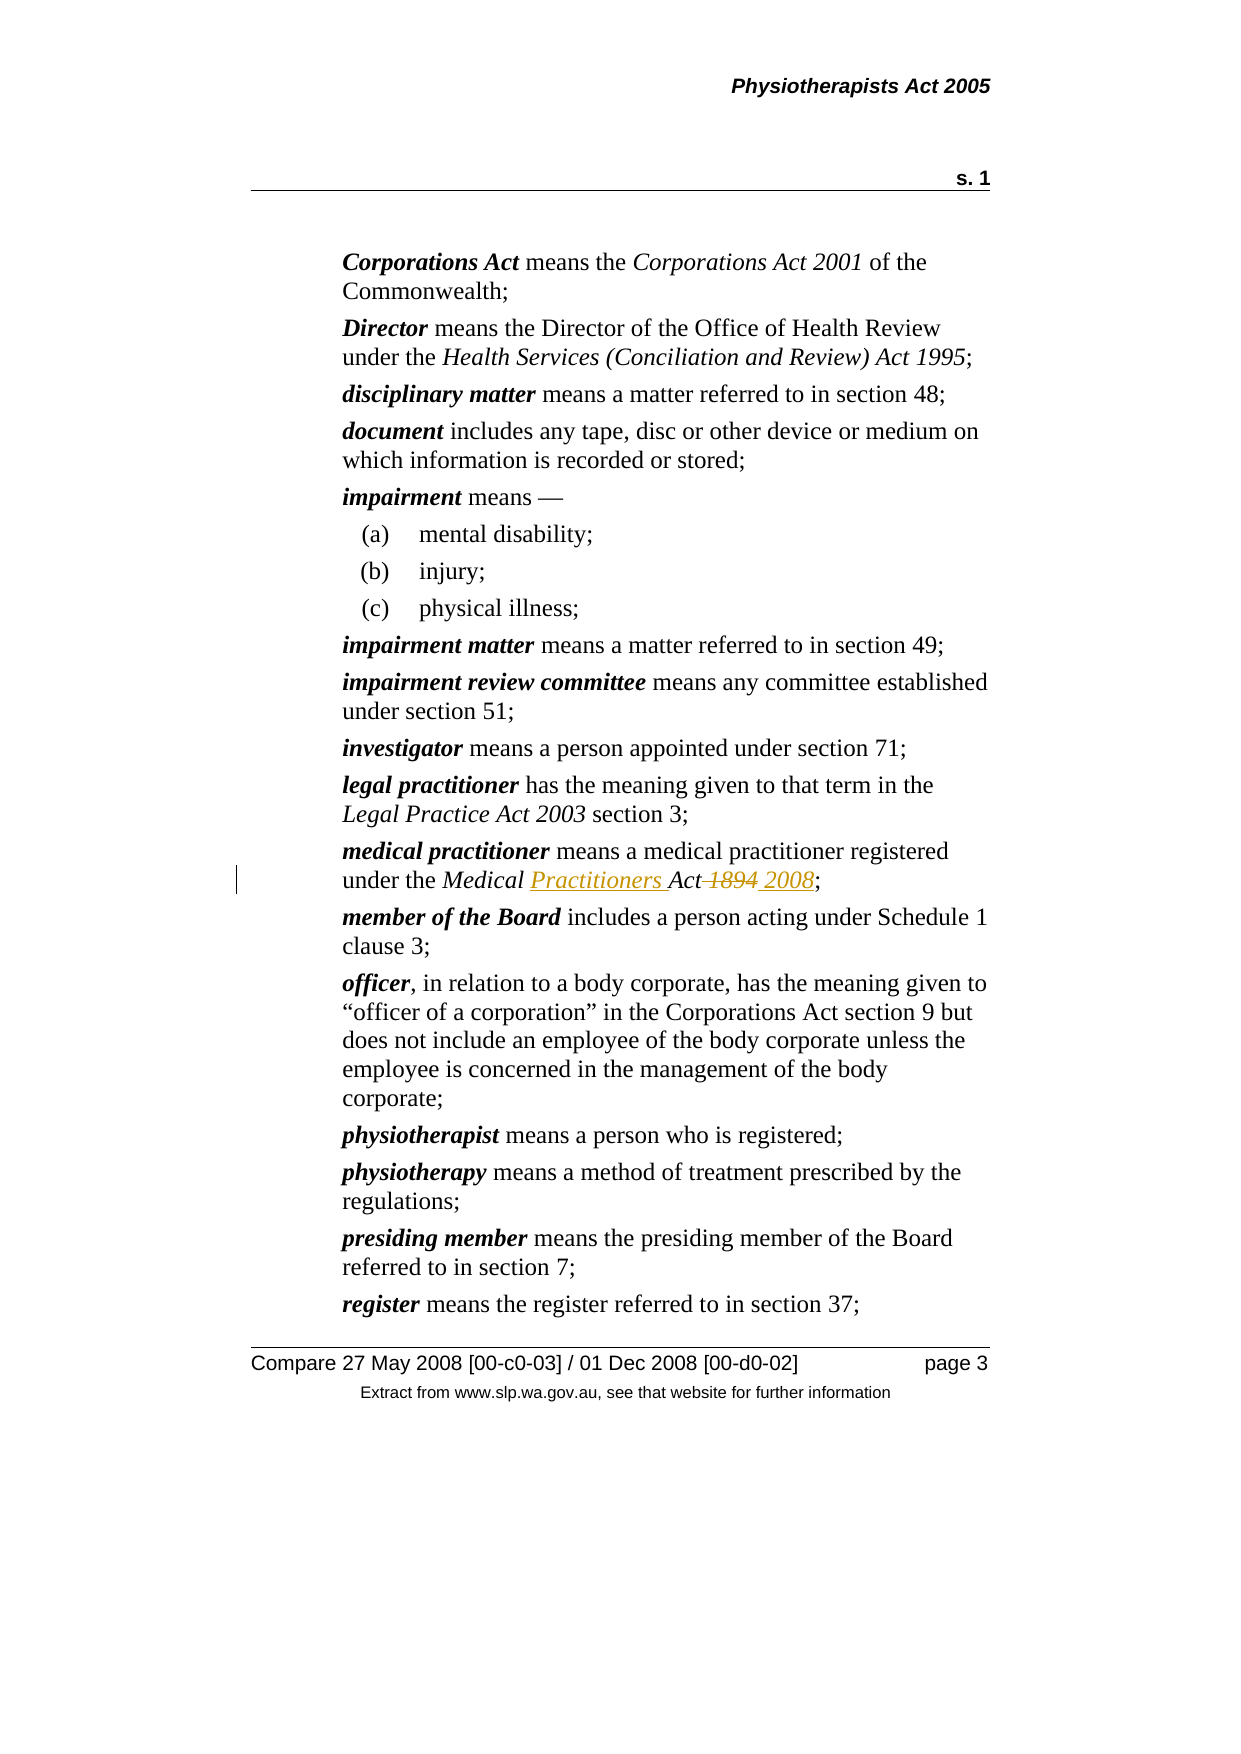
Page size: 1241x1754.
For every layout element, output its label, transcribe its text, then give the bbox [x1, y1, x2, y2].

text register means the register referred to in section 37; [251, 1289, 990, 1317]
text Corporations Act means the Corporations Act 2001 of the Commonwealth; [251, 247, 990, 305]
text investigator means a person appointed under section 71; [251, 733, 990, 762]
text disciplinary matter means a matter referred to in section 48; [251, 379, 990, 408]
text (b) injury; [251, 556, 990, 585]
text document includes any tape, disc or other device or medium on which information is recorded or stored; [251, 416, 990, 474]
text impairment matter means a matter referred to in section 49; [251, 630, 990, 659]
text Director means the Director of the Office of Health Review under the Health Services (Conciliation and Review) Act 1995; [251, 313, 990, 371]
text (c) physical illness; [251, 593, 990, 622]
text physiotherapy means a method of treatment prescribed by the regulations; [251, 1157, 990, 1214]
text physiotherapist means a person who is registered; [251, 1120, 990, 1149]
text impairment review committee means any committee established under section 51; [251, 667, 990, 725]
text presiding member means the presiding member of the Board referred to in section 7; [251, 1223, 990, 1280]
text legal practitioner has the meaning given to that term in the Legal Practice Act 2003 section 3; [251, 770, 990, 828]
text member of the Board includes a person acting under Schedule 1 clause 3; [251, 902, 990, 959]
text (a) mental disability; [251, 519, 990, 548]
text medical practitioner means a medical practitioner registered under the Medical Act; [251, 836, 990, 894]
text officer, in relation to a body corporate, has the meaning given to “officer of a corporation” in the Corporations Act section 9 but does not include an employee of the body corporate unless the employee is concerned in the management of the body corporate; [251, 968, 990, 1112]
text impairment means — [251, 482, 990, 511]
